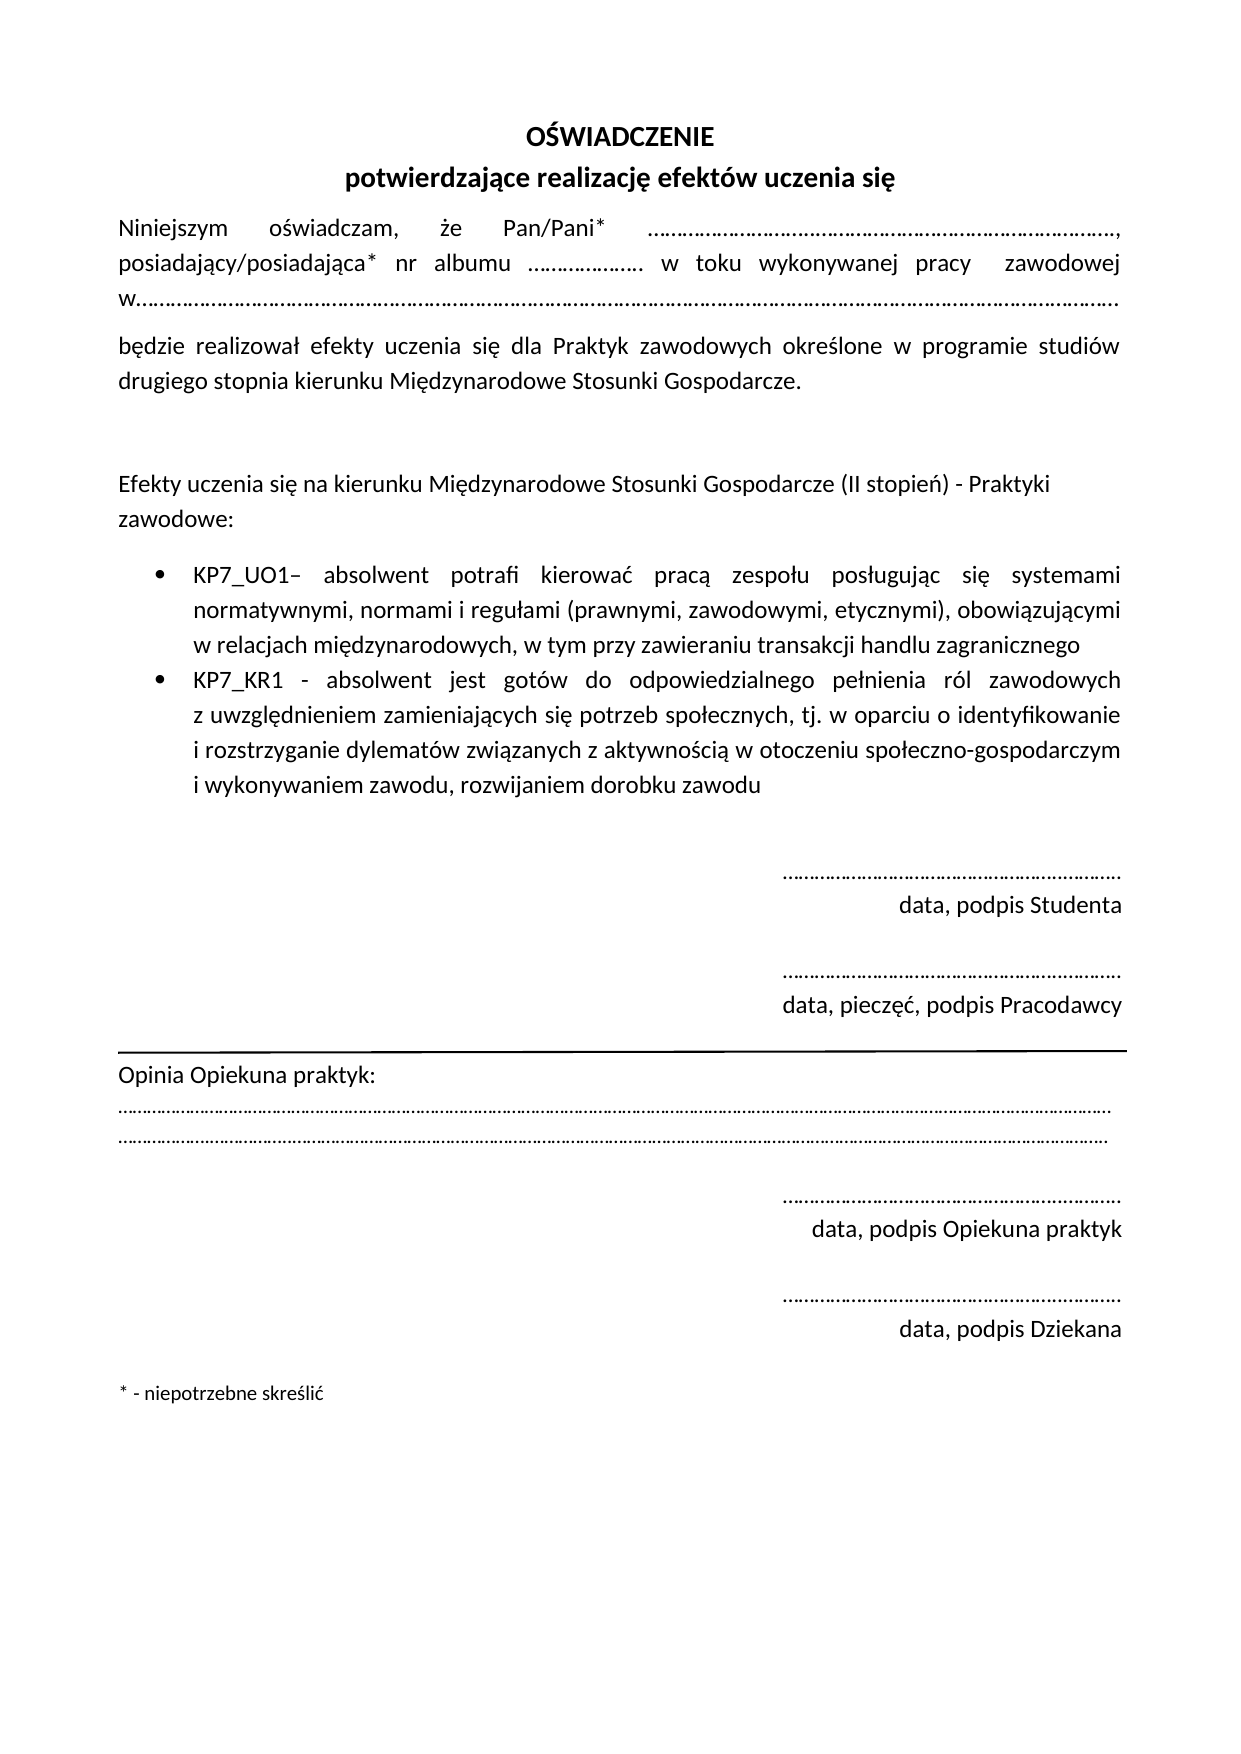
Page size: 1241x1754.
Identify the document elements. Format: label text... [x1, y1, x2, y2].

text Efekty uczenia się na kierunku Międzynarodowe Stosunki Gospodarcze (II stopień) - Praktyki zawodowe: [118, 468, 1122, 534]
text potwierdzające realizację efektów uczenia się [118, 159, 1122, 195]
text * - niepotrzebne skreślić [118, 1380, 1122, 1405]
text będzie realizował efekty uczenia się dla Praktyk zawodowych określone w programie studiów drugiego stopnia kierunku Międzynarodowe Stosunki Gospodarcze. [118, 330, 1122, 396]
text data, pieczęć, podpis Pracodawcy [118, 989, 1122, 1019]
text data, podpis Studenta [118, 889, 1122, 920]
text Opinia Opiekuna praktyk: [118, 1059, 1122, 1089]
text data, podpis Dziekana [118, 1313, 1122, 1343]
text ……………………………………………..……….. [118, 1181, 1122, 1209]
text ……………………………………………..……….. [118, 1281, 1122, 1309]
list KP7_UO1– absolwent potrafi kierować pracą zespołu posługując się systemami normatywnymi, normami i regułami (prawnymi, zawodowymi, etycznymi), obowiązującymi w relacjach międzynarodowych, w tym przy zawieraniu transakcji handlu zagranicznego [156, 559, 1122, 660]
text ……………………………………………..……….. [118, 857, 1122, 885]
list KP7_KR1 - absolwent jest gotów do odpowiedzialnego pełnienia ról zawodowych z uwzględnieniem zamieniających się potrzeb społecznych, tj. w oparciu o identyfikowanie i rozstrzyganie dylematów związanych z aktywnością w otoczeniu społeczno-gospodarczym i wykonywaniem zawodu, rozwijaniem dorobku zawodu [156, 664, 1122, 800]
text data, podpis Opiekuna praktyk [118, 1213, 1122, 1244]
text Niniejszym oświadczam, że Pan/Pani* ………………………..……………………………………………., posiadający/posiadająca* nr albumu ……………….. w toku wykonywanej pracy zawodowej w……………………………………………………………………………………………………………………………………………………… [118, 212, 1122, 313]
text ……………………………………………..……….. [118, 957, 1122, 984]
text OŚWIADCZENIE [118, 118, 1122, 154]
text ……………………………………………………………………………………………………………………………………………………………………………………………………….……………..…………………………………………………………………………………………………………………………………………………….. [118, 1094, 1122, 1148]
